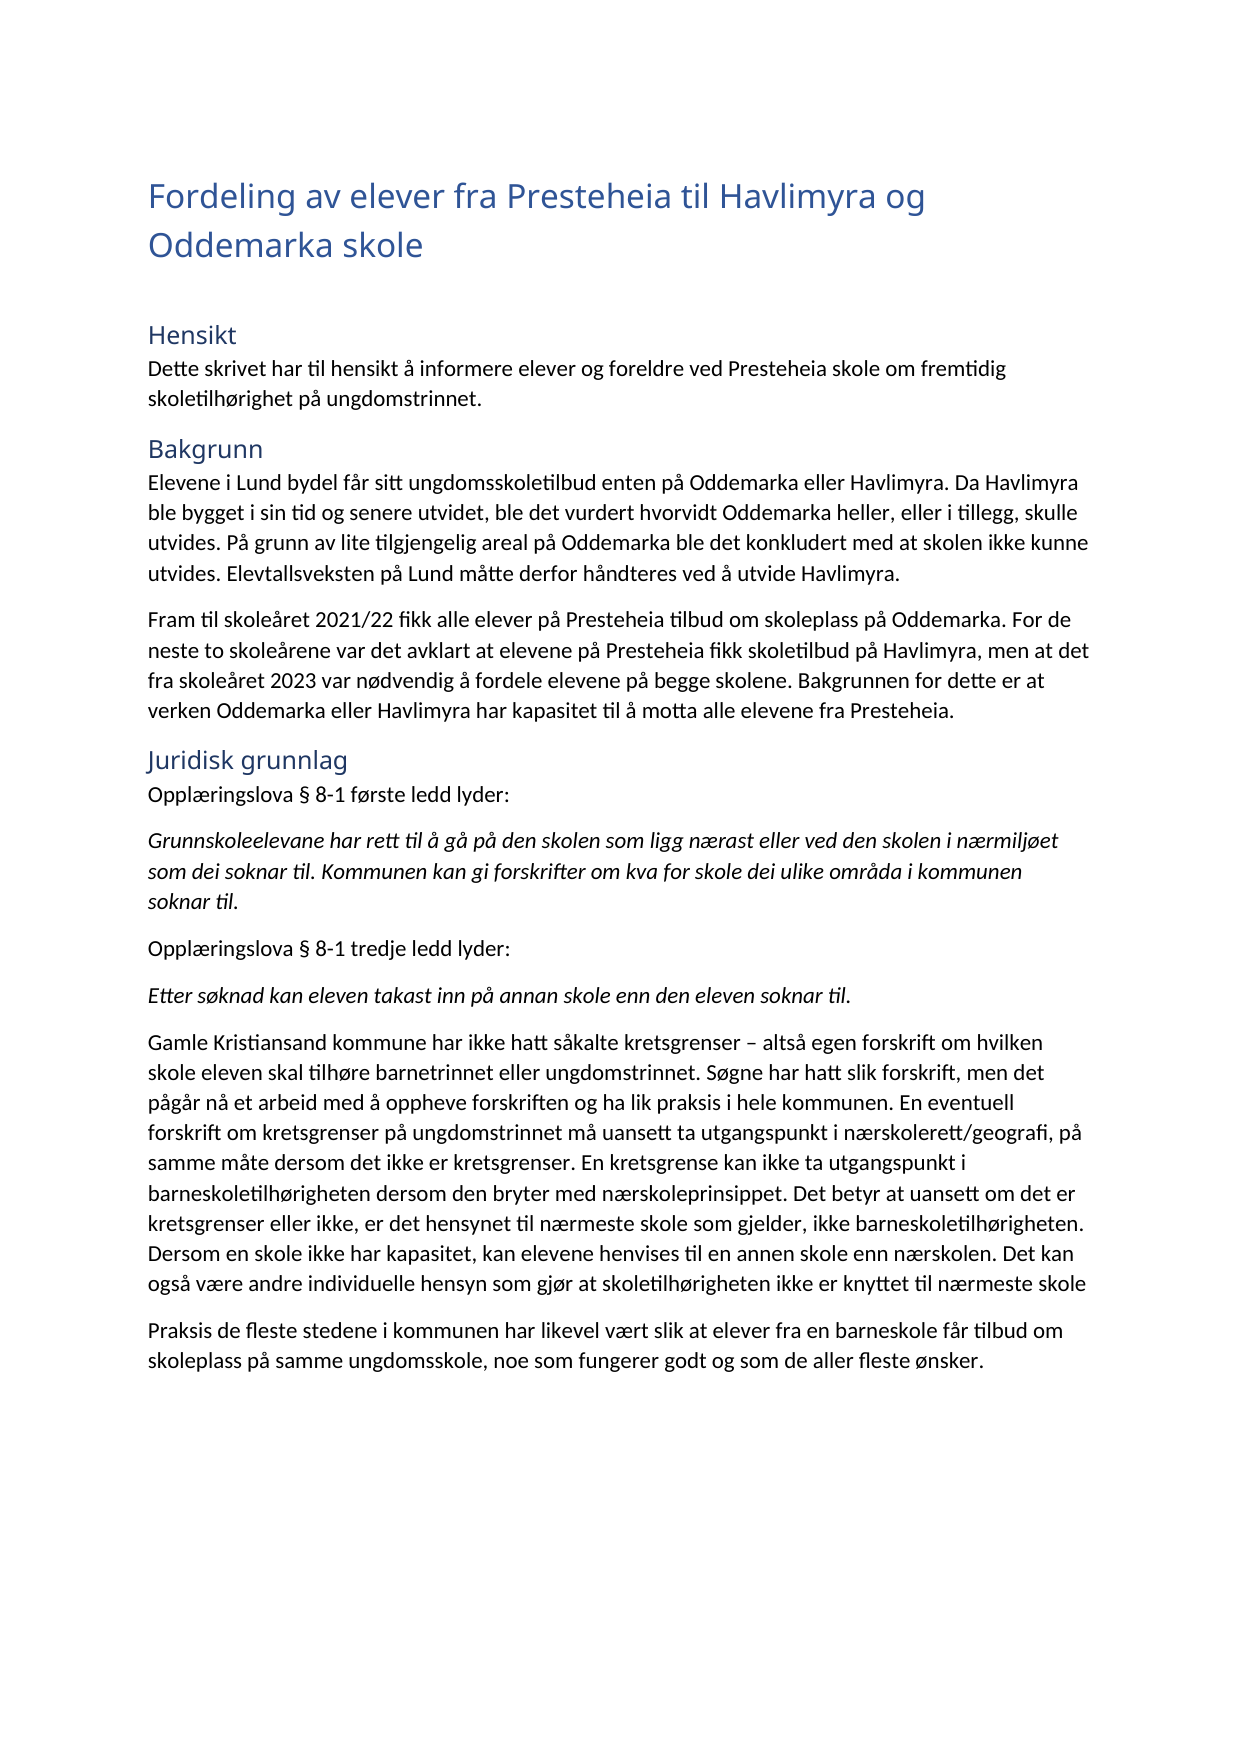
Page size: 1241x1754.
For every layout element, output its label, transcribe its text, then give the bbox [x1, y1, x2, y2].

subtitle Hensikt [148, 317, 1093, 351]
text Etter søknad kan eleven takast inn på annan skole enn den eleven soknar til. [148, 981, 1093, 1009]
text Praksis de fleste stedene i kommunen har likevel vært slik at elever fra en barneskole får tilbud om skoleplass på samme ungdomsskole, noe som fungerer godt og som de aller fleste ønsker. [148, 1316, 1093, 1374]
subtitle Juridisk grunnlag [148, 743, 1093, 777]
subtitle Fordeling av elever fra Presteheia til Havlimyra og Oddemarka skole [148, 173, 1093, 267]
text Opplæringslova § 8-1 tredje ledd lyder: [148, 934, 1093, 962]
text Grunnskoleelevane har rett til å gå på den skolen som ligg nærast eller ved den skolen i nærmiljøet som dei soknar til. Kommunen kan gi forskrifter om kva for skole dei ulike områda i kommunen soknar til. [148, 827, 1093, 915]
text Gamle Kristiansand kommune har ikke hatt såkalte kretsgrenser – altså egen forskrift om hvilken skole eleven skal tilhøre barnetrinnet eller ungdomstrinnet. Søgne har hatt slik forskrift, men det pågår nå et arbeid med å oppheve forskriften og ha lik praksis i hele kommunen. En eventuell forskrift om kretsgrenser på ungdomstrinnet må uansett ta utgangspunkt i nærskolerett/geografi, på samme måte dersom det ikke er kretsgrenser. En kretsgrense kan ikke ta utgangspunkt i barneskoletilhørigheten dersom den bryter med nærskoleprinsippet. Det betyr at uansett om det er kretsgrenser eller ikke, er det hensynet til nærmeste skole som gjelder, ikke barneskoletilhørigheten. Dersom en skole ikke har kapasitet, kan elevene henvises til en annen skole enn nærskolen. Det kan også være andre individuelle hensyn som gjør at skoletilhørigheten ikke er knyttet til nærmeste skole [148, 1028, 1093, 1297]
text Elevene i Lund bydel får sitt ungdomsskoletilbud enten på Oddemarka eller Havlimyra. Da Havlimyra ble bygget i sin tid og senere utvidet, ble det vurdert hvorvidt Oddemarka heller, eller i tillegg, skulle utvides. På grunn av lite tilgjengelig areal på Oddemarka ble det konkludert med at skolen ikke kunne utvides. Elevtallsveksten på Lund måtte derfor håndteres ved å utvide Havlimyra. [148, 468, 1093, 587]
text Dette skrivet har til hensikt å informere elever og foreldre ved Presteheia skole om fremtidig skoletilhørighet på ungdomstrinnet. [148, 354, 1093, 412]
text Fram til skoleåret 2021/22 fikk alle elever på Presteheia tilbud om skoleplass på Oddemarka. For de neste to skoleårene var det avklart at elevene på Presteheia fikk skoletilbud på Havlimyra, men at det fra skoleåret 2023 var nødvendig å fordele elevene på begge skolene. Bakgrunnen for dette er at verken Oddemarka eller Havlimyra har kapasitet til å motta alle elevene fra Presteheia. [148, 606, 1093, 724]
subtitle Bakgrunn [148, 431, 1093, 465]
text Opplæringslova § 8-1 første ledd lyder: [148, 780, 1093, 808]
